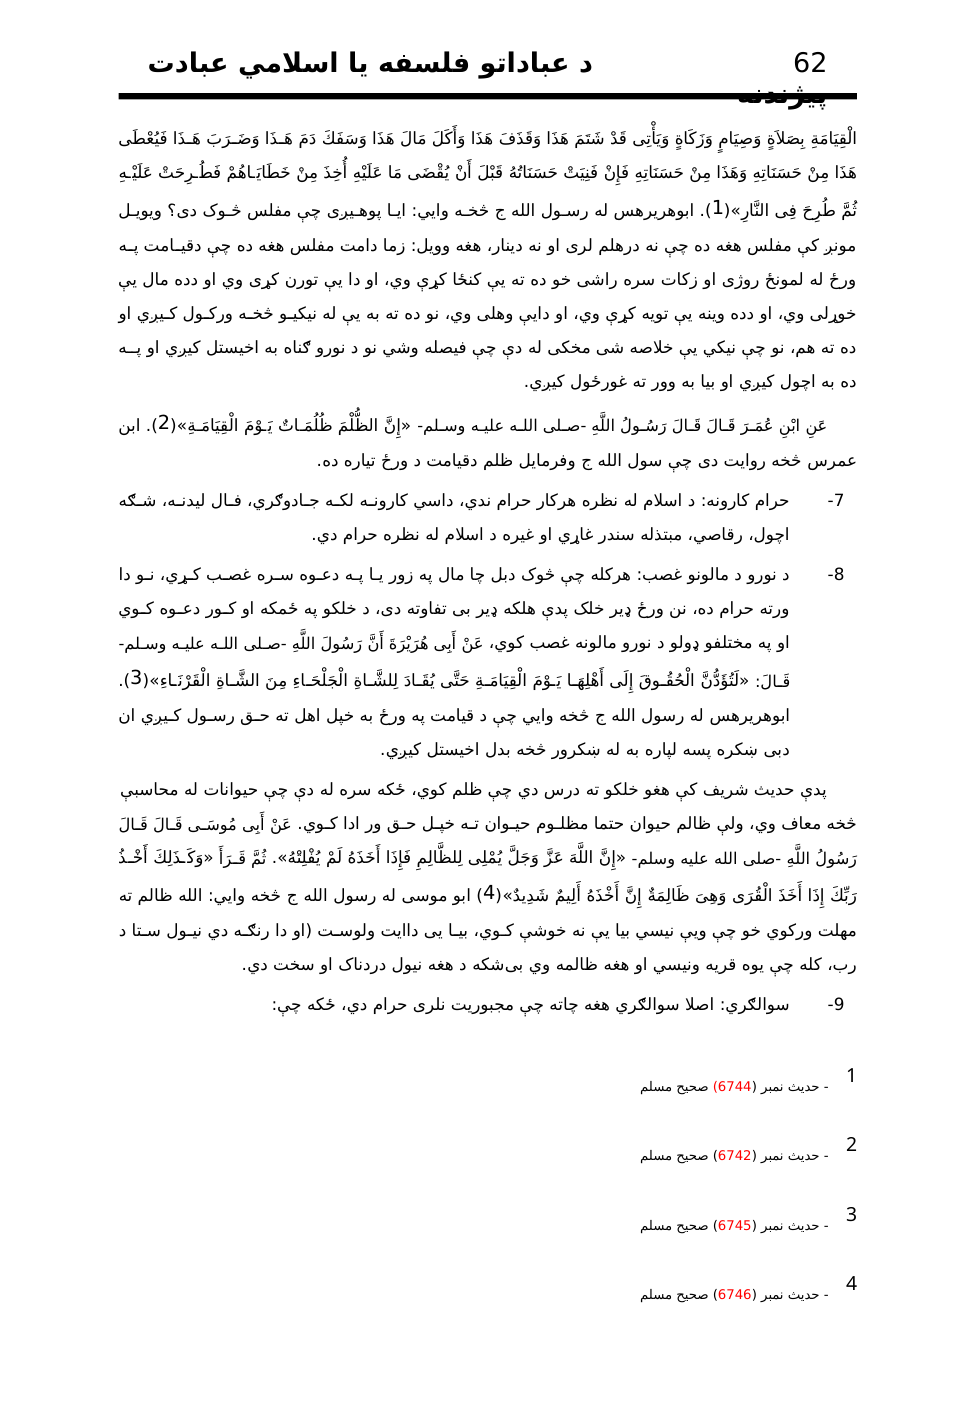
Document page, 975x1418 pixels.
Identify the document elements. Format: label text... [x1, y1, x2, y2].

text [118, 129, 857, 406]
list سوالګري: اصلا سوالګري هغه چاته چې مجبوریت نلری حرام دي، ځکه چې: [118, 995, 827, 1029]
text پدې حدیث شریف کې هغو خلکو ته درس دي چې ظلم کوي، ځکه سره له دې چې حیوانات له محاسبې څخه معاف وي، ولې ظالم حیوان حتما مظلوم حیوان ته خپل حق ور ادا کوي. عَنْ أَبِى مُوسَى قَالَ قَالَ رَسُولُ اللَّهِ -صلى الله عليه وسلم- «إِنَّ اللَّهَ عَزَّ وَجَلَّ يُمْلِى لِلظَّالِمِ فَإِذَا أَخَذَهُ لَمْ يُفْلِتْهُ». ثُمَّ قَرَأَ «وَكَذَلِكَ أَخْذُ رَبِّكَ إِذَا أَخَذَ الْقُرَى وَهِىَ ظَالِمَةٌ إِنَّ أَخْذَهُ أَلِيمٌ شَدِيدٌ»() ابو موسی له رسول الله ج څخه وایي: الله ظالم ته مهلت ورکوي خو چې ویې نیسي بیا یې نه خوشې کوي، بیا یی داایت ولوست (او دا رنګه دي نیول ستا د رب، کله چې یوه قریه ونیسي او هغه ظالمه وي بی‌شکه د هغه نیول دردناک او سخت دي. [118, 780, 857, 989]
text عَنِ ابْنِ عُمَرَ قَالَ قَالَ رَسُولُ اللَّهِ -صلى الله عليه وسلم- «إِنَّ الظُّلْمَ ظُلُمَاتٌ يَوْمَ الْقِيَامَةِ»(). ابن عمرس څخه روایت دی چې سول الله ج وفرمایل ظلم دقیامت د ورځ تیاره ده. [118, 412, 857, 485]
list حرام کارونه: د اسلام له نظره هرکار حرام ندي، داسي کارونه لکه جادوګري، فال لیدنه، شګه اچول، رقاصي، مبتذله سندر غاړي او غیره د اسلام له نظره حرام دي. [118, 491, 827, 559]
list د نورو د مالونو غصب: هرکله چې څوک دبل چا مال په زور یا په دعوه سره غصب کړي، نو دا ورته حرام ده، نن ورځ ډیر خلک پدې هلکه ډیر بی تفاوته دی، د خلکو په ځمکه او کور دعوه کوي او په مختلفو ډولو د نورو مالونه غصب کوي، عَنْ أَبِى هُرَيْرَةَ أَنَّ رَسُولَ اللَّهِ -صلى الله عليه وسلم- قَالَ: «لَتُؤَدُّنَّ الْحُقُوقَ إِلَى أَهْلِهَا يَوْمَ الْقِيَامَةِ حَتَّى يُقَادَ لِلشَّاةِ الْجَلْحَاءِ مِنَ الشَّاةِ الْقَرْنَاءِ»(). ابوهریرهس له رسول الله ج څخه وایي چې د قیامت په ورځ به خپل اهل ته حق رسول کیږي ان دبی ښکره پسه لپاره به له ښکرور څخه بدل اخیستل کیږي. [118, 565, 827, 774]
